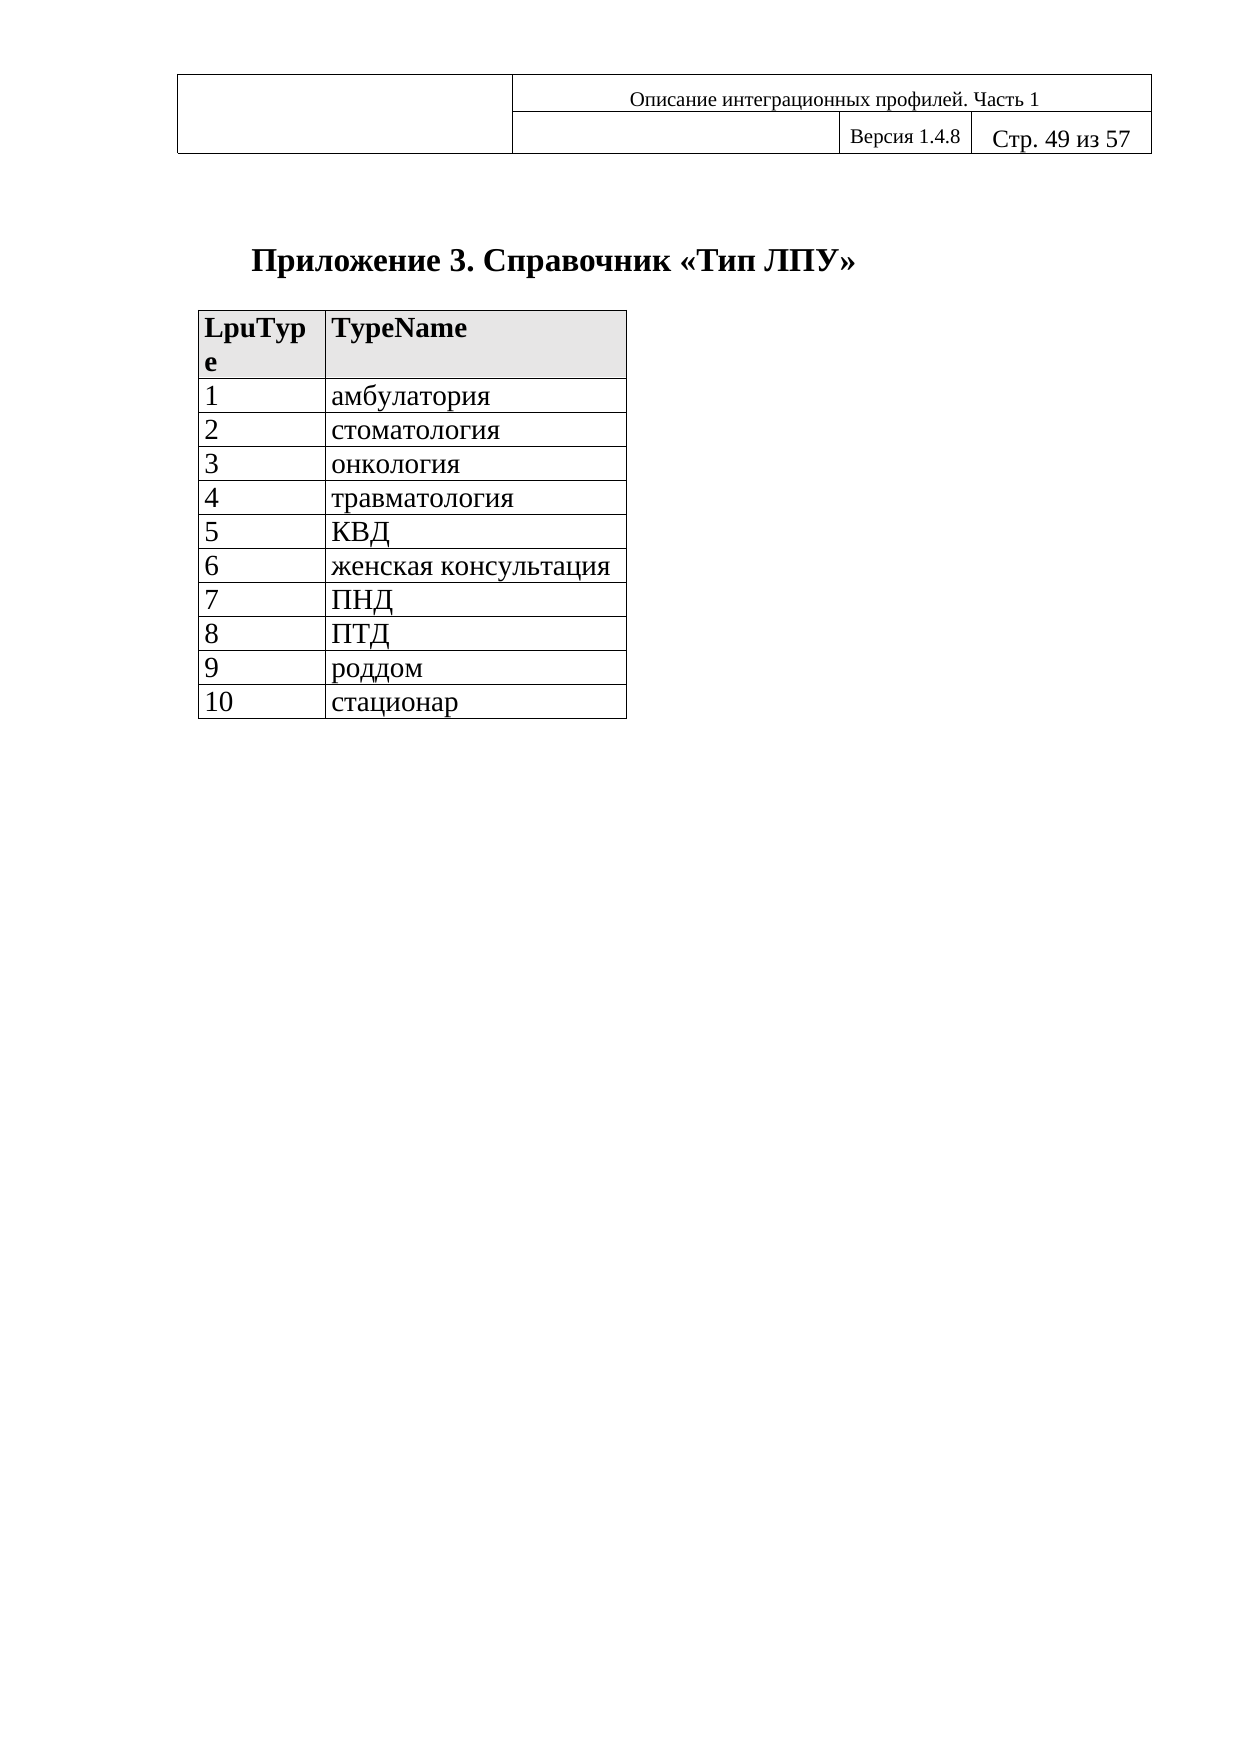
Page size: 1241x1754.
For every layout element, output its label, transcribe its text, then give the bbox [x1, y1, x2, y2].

table_header LpuType [199, 311, 325, 377]
text Приложение 3. Справочник «Тип ЛПУ» [251, 240, 1078, 278]
table_cell женская консультация [326, 549, 626, 582]
table_cell 7 [199, 583, 325, 616]
table_cell 1 [199, 379, 325, 411]
table_cell роддом [326, 651, 626, 684]
table_cell 10 [199, 685, 325, 718]
table_cell КВД [326, 515, 626, 548]
table_cell 2 [199, 413, 325, 446]
table_header TypeName [326, 311, 626, 377]
table_cell стоматология [326, 413, 626, 446]
table_cell стационар [326, 685, 626, 718]
table_cell травматология [326, 481, 626, 514]
table_cell ПТД [326, 617, 626, 650]
table_cell амбулатория [326, 379, 626, 411]
table_cell онкология [326, 447, 626, 479]
table_cell ПНД [326, 583, 626, 616]
table_cell 8 [199, 617, 325, 650]
table_cell 6 [199, 549, 325, 582]
table_cell 5 [199, 515, 325, 548]
table_cell 9 [199, 651, 325, 684]
table_cell 3 [199, 447, 325, 479]
table_cell 4 [199, 481, 325, 514]
